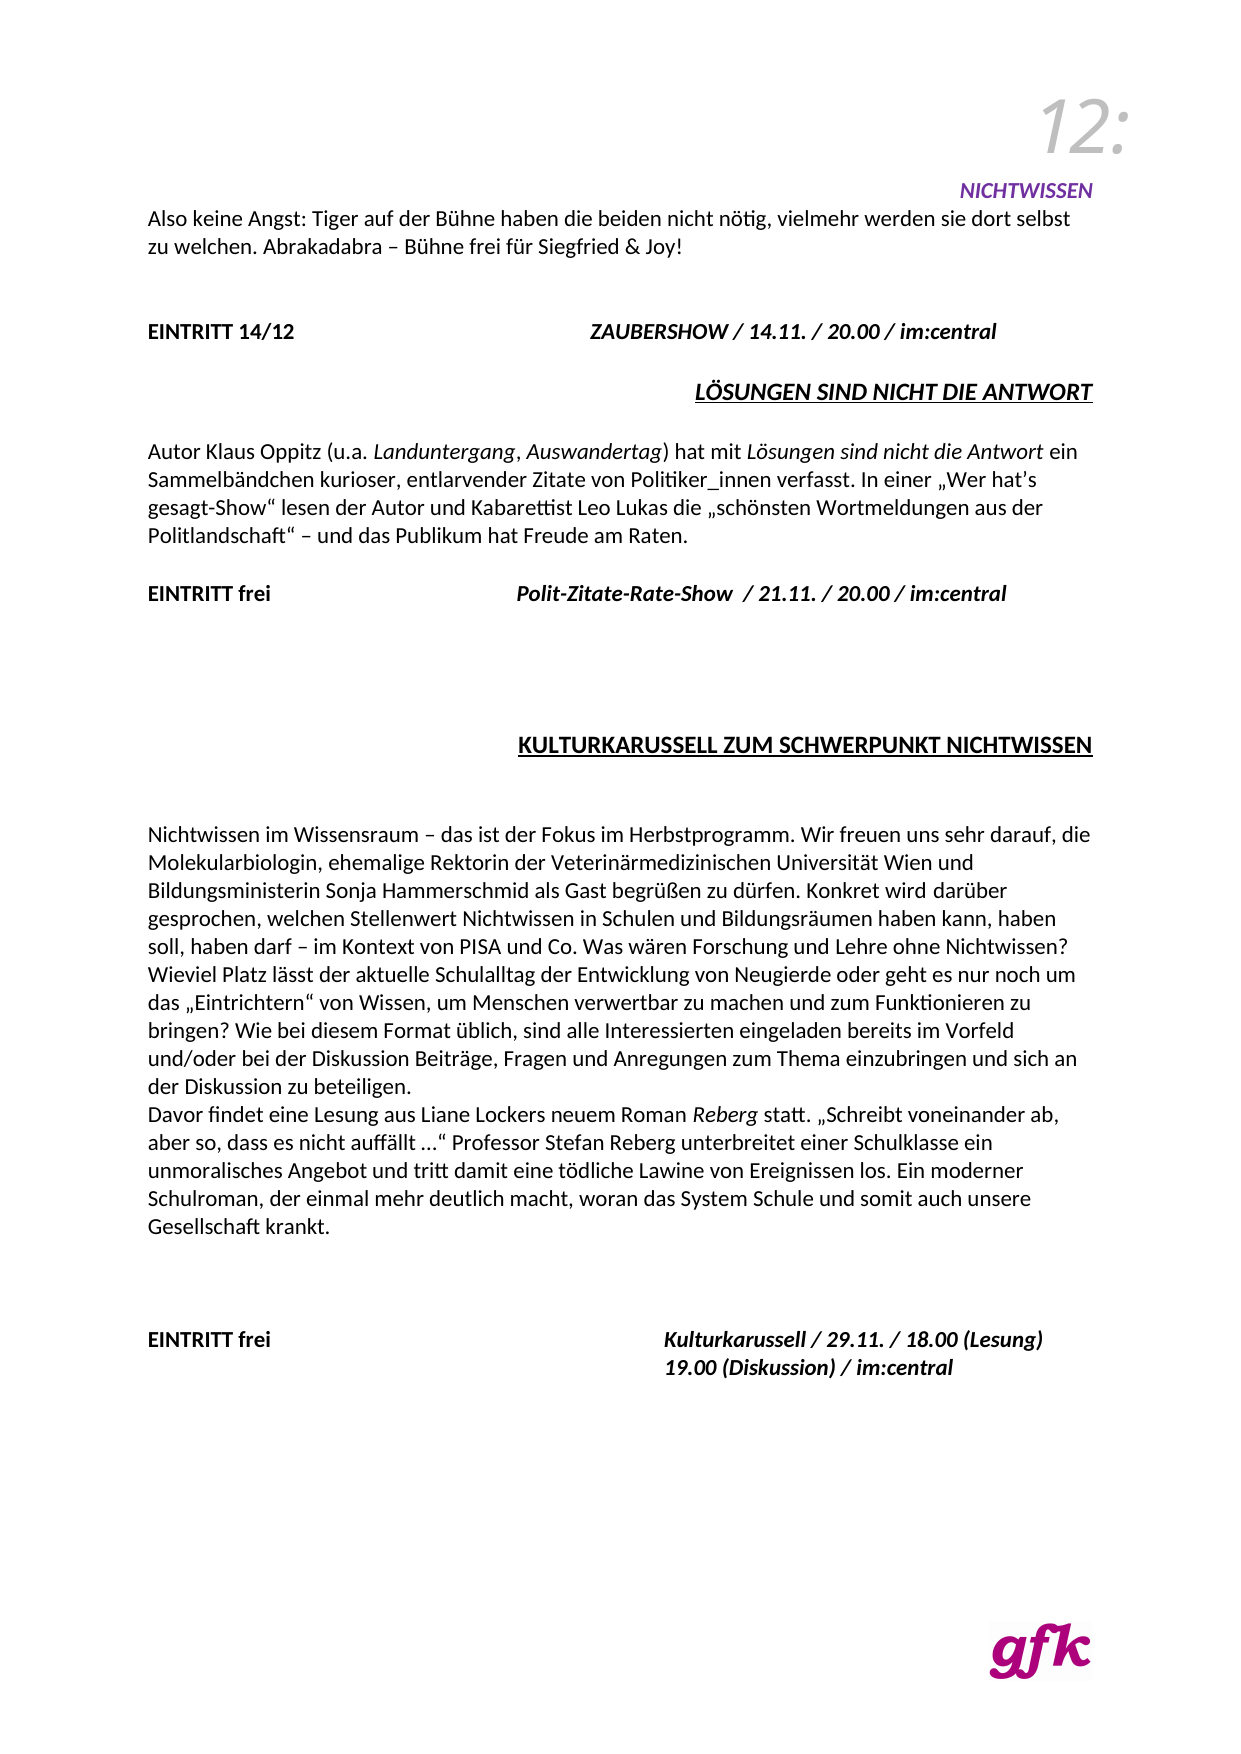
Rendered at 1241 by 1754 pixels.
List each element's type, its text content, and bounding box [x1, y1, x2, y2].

picture [988, 1621, 1093, 1681]
text EINTRITT 14/12 ZAUBERSHOW / 14.11. / 20.00 / im:central [148, 317, 1093, 345]
text Autor Klaus Oppitz (u.a. Landuntergang, Auswandertag) hat mit Lösungen sind nicht die Antwort ein Sammelbändchen kurioser, entlarvender Zitate von Politiker_innen verfasst. In einer „Wer hat’s gesagt-Show“ lesen der Autor und Kabarettist Leo Lukas die „schönsten Wortmeldungen aus der Politlandschaft“ – und das Publikum hat Freude am Raten. [148, 437, 1093, 549]
text EINTRITT frei Kulturkarussell / 29.11. / 18.00 (Lesung) 19.00 (Diskussion) / im:central [148, 1325, 1093, 1381]
text LÖSUNGEN SIND NICHT DIE ANTWORT [148, 376, 1093, 406]
text EINTRITT frei Polit-Zitate-Rate-Show / 21.11. / 20.00 / im:central [148, 579, 1093, 607]
text KULTURKARUSSELL ZUM SCHWERPUNKT NICHTWISSEN [148, 729, 1093, 760]
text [148, 204, 1093, 260]
text Nichtwissen im Wissensraum – das ist der Fokus im Herbstprogramm. Wir freuen uns sehr darauf, die Molekularbiologin, ehemalige Rektorin der Veterinärmedizinischen Universität Wien und Bildungsministerin Sonja Hammerschmid als Gast begrüßen zu dürfen. Konkret wird darüber gesprochen, welchen Stellenwert Nichtwissen in Schulen und Bildungsräumen haben kann, haben soll, haben darf – im Kontext von PISA und Co. Was wären Forschung und Lehre ohne Nichtwissen? Wieviel Platz lässt der aktuelle Schulalltag der Entwicklung von Neugierde oder geht es nur noch um das „Eintrichtern“ von Wissen, um Menschen verwertbar zu machen und zum Funktionieren zu bringen? Wie bei diesem Format üblich, sind alle Interessierten eingeladen bereits im Vorfeld und/oder bei der Diskussion Beiträge, Fragen und Anregungen zum Thema einzubringen und sich an der Diskussion zu beteiligen. Davor findet eine Lesung aus Liane Lockers neuem Roman Reberg statt. „Schreibt voneinander ab, aber so, dass es nicht auffällt …“ Professor Stefan Reberg unterbreitet einer Schulklasse ein unmoralisches Angebot und tritt damit eine tödliche Lawine von Ereignissen los. Ein moderner Schulroman, der einmal mehr deutlich macht, woran das System Schule und somit auch unsere Gesellschaft krankt. [148, 820, 1093, 1240]
